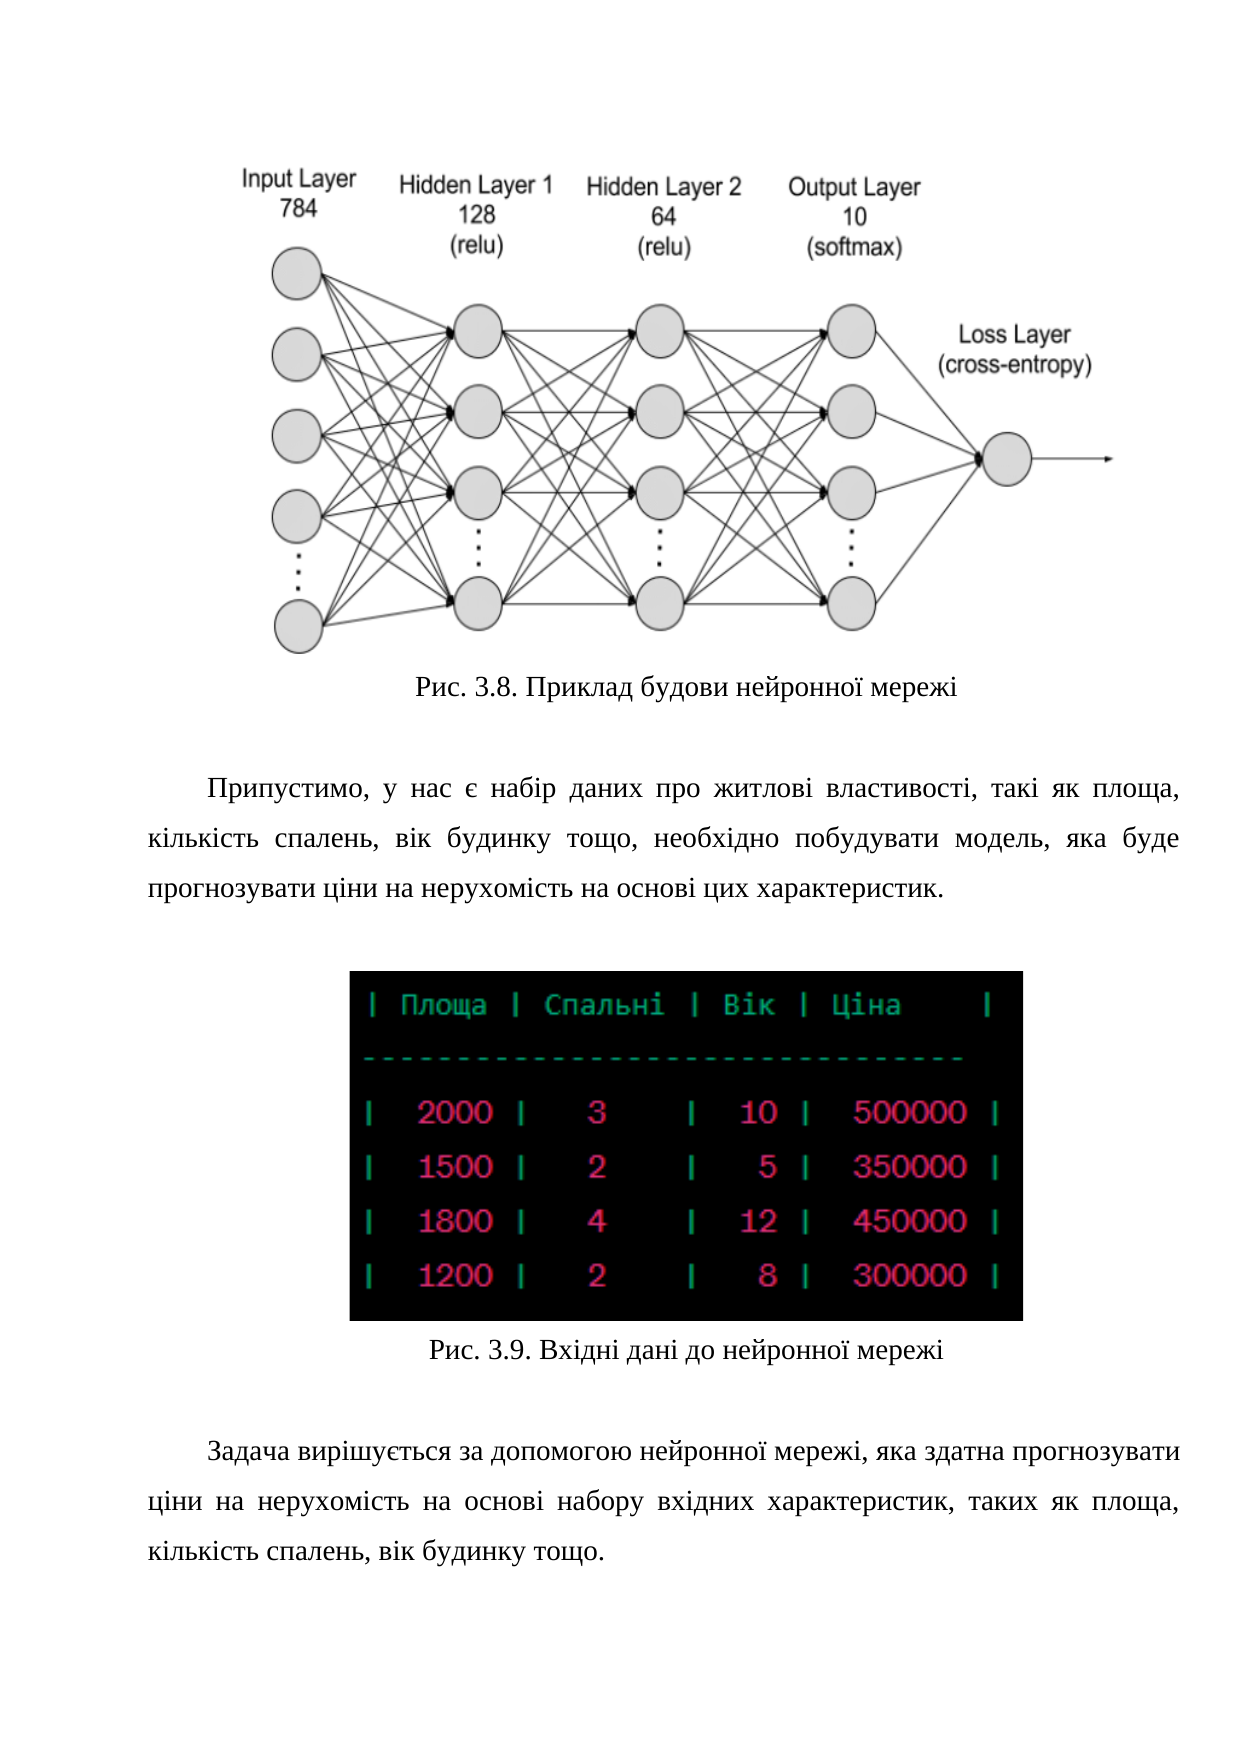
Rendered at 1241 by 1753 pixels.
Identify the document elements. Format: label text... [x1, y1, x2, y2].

text Задача вирішується за допомогою нейронної мережі, яка здатна прогнозувати ціни на нерухомість на основі набору вхідних характеристик, таких як площа, кількість спалень, вік будинку тощо. [148, 1433, 1181, 1567]
text Рис. 3.9. Вхідні дані до нейронної мережі [148, 1332, 1181, 1366]
picture [349, 971, 1024, 1321]
text Рис. 3.8. Приклад будови нейронної мережі [148, 669, 1181, 703]
picture [203, 118, 1169, 658]
text Припустимо, у нас є набір даних про житлові властивості, такі як площа, кількість спалень, вік будинку тощо, необхідно побудувати модель, яка буде прогнозувати ціни на нерухомість на основі цих характеристик. [148, 770, 1181, 904]
